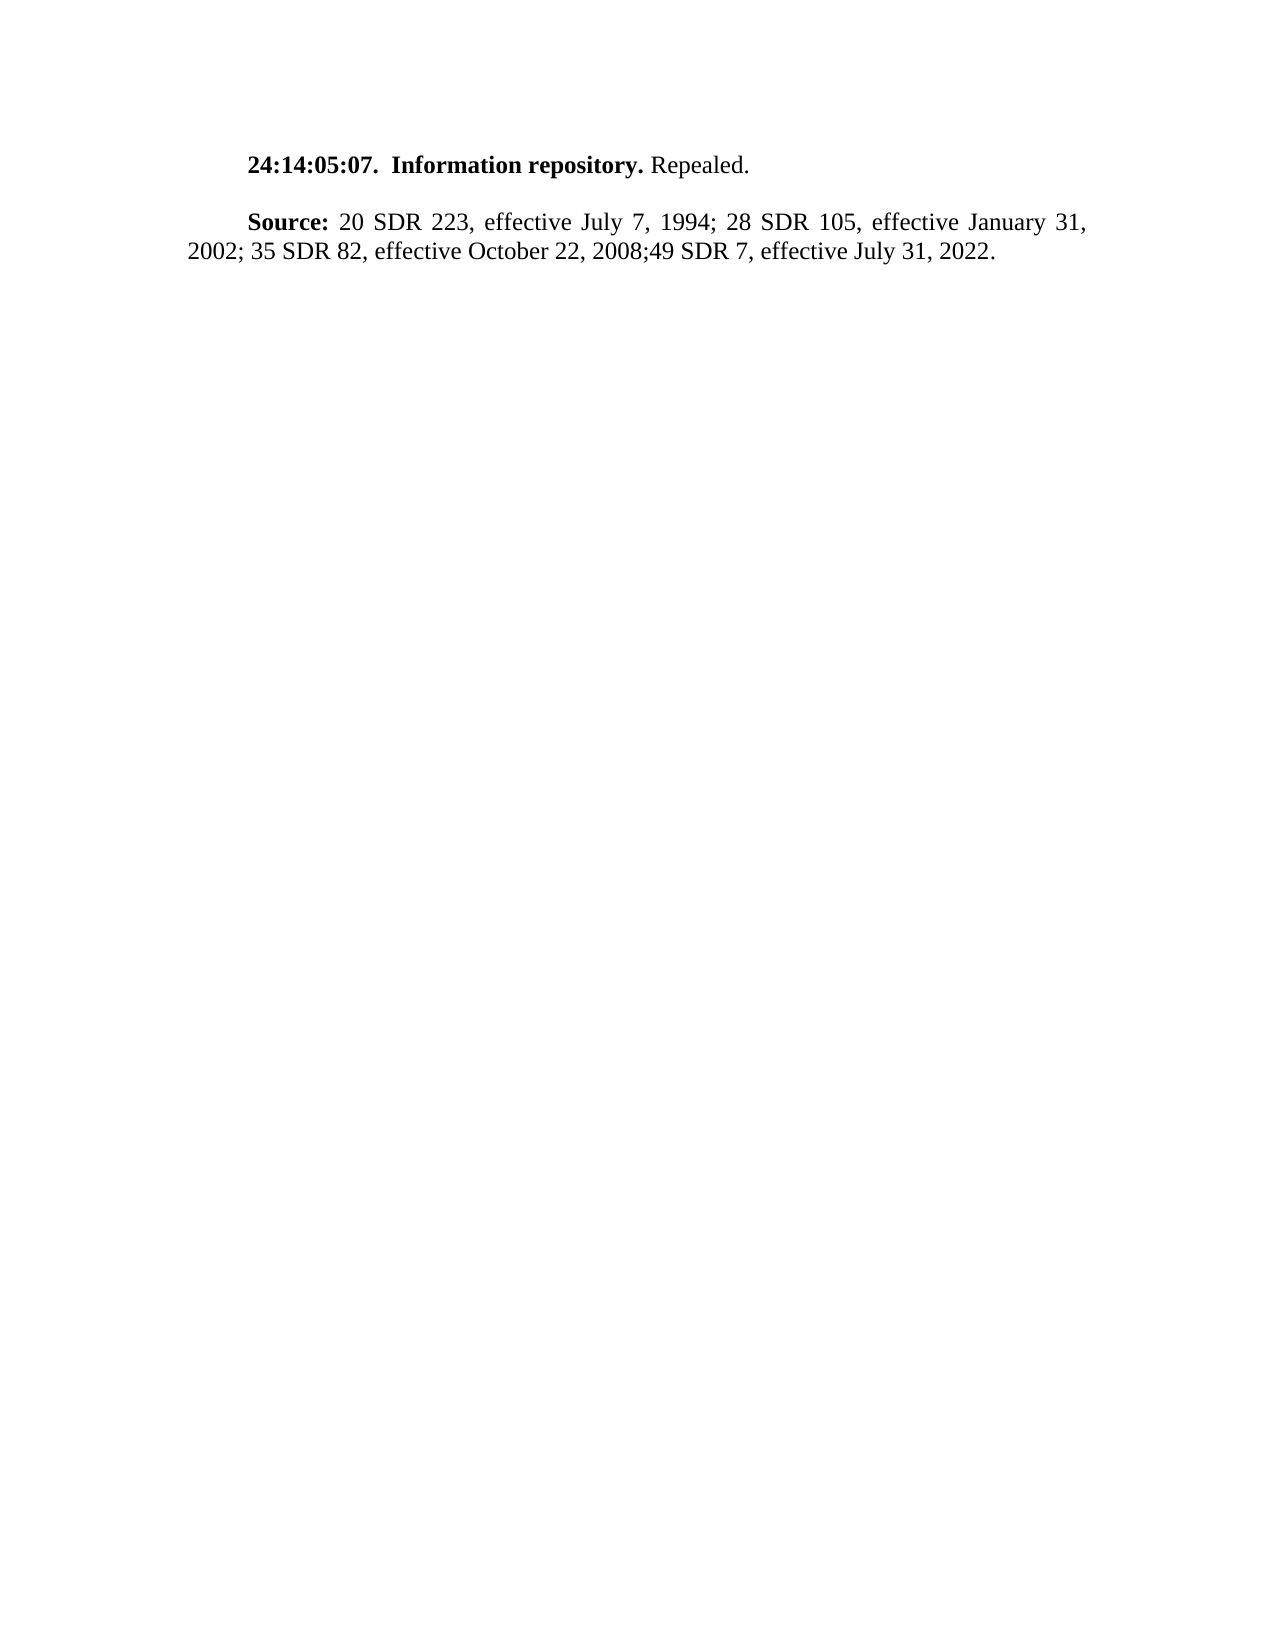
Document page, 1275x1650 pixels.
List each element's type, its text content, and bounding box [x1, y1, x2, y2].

text Source: 20 SDR 223, effective July 7, 1994; 28 SDR 105, effective January 31, 2002; 35 SDR 82, effective October 22, 2008;49 SDR 7, effective July 31, 2022. [187, 207, 1087, 265]
text 24:14:05:07. Information repository. Repealed. [187, 150, 1087, 179]
